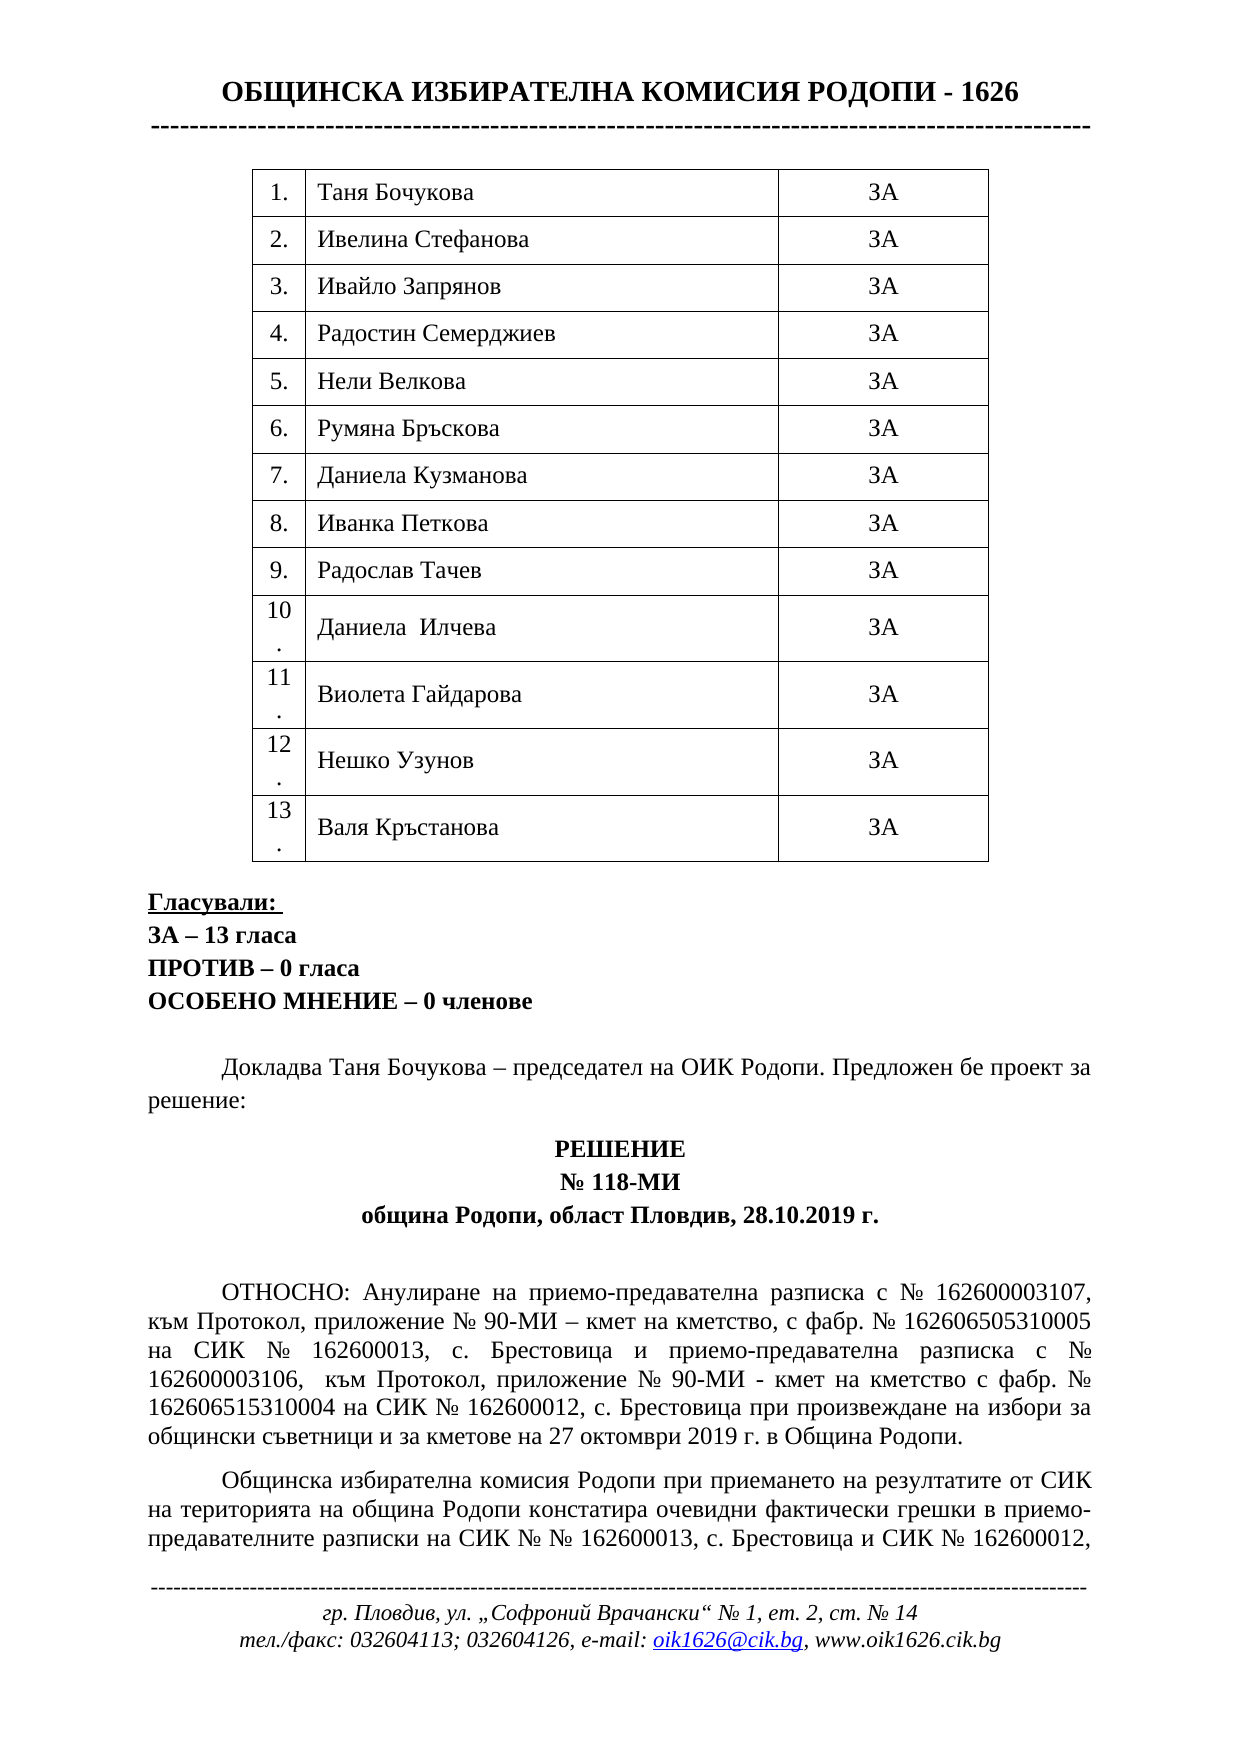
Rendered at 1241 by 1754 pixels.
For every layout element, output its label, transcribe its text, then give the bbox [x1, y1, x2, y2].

table_cell ЗА [779, 265, 988, 311]
table_cell Ивелина Стефанова [306, 217, 778, 263]
table_cell Радостин Семерджиев [306, 312, 778, 358]
table_cell ЗА [779, 501, 988, 547]
table_cell ЗА [779, 217, 988, 263]
text ЗА – 13 гласа [148, 920, 1093, 949]
table_cell 2. [253, 217, 305, 263]
table_cell Нешко Узунов [306, 729, 778, 794]
table_cell 8. [253, 501, 305, 547]
table_cell 9. [253, 548, 305, 594]
table_cell 7. [253, 454, 305, 500]
table_cell Даниела Илчева [306, 596, 778, 661]
table_cell Валя Кръстанова [306, 796, 778, 861]
table_cell 5. [253, 359, 305, 405]
table_cell ЗА [779, 662, 988, 728]
table_cell Радослав Тачев [306, 548, 778, 594]
table_cell Нели Велкова [306, 359, 778, 405]
table_cell Даниела Кузманова [306, 454, 778, 500]
table_cell 4. [253, 312, 305, 358]
table_cell 11. [253, 662, 305, 728]
table_cell Иванка Петкова [306, 501, 778, 547]
table_cell Румяна Бръскова [306, 406, 778, 453]
table_cell ЗА [779, 170, 988, 216]
text Гласували: [148, 887, 1093, 916]
table_cell Виолета Гайдарова [306, 662, 778, 728]
table_cell 6. [253, 406, 305, 453]
table_cell 10. [253, 596, 305, 661]
text РЕШЕНИЕ № 118-МИ община Родопи, област Пловдив, 28.10.2019 г. [148, 1134, 1093, 1229]
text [148, 1466, 1093, 1552]
table_cell ЗА [779, 312, 988, 358]
table_cell ЗА [779, 359, 988, 405]
table_cell ЗА [779, 406, 988, 453]
text ОТНОСНО: Анулиране на приемо-предавателна разписка с № 162600003107, към Протокол, приложение № 90-МИ – кмет на кметство, с фабр. № 162606505310005 на СИК № 162600013, с. Брестовица и приемо-предавателна разписка с № 162600003106, към Протокол, приложение № 90-МИ - кмет на кметство с фабр. № 162606515310004 на СИК № 162600012, с. Брестовица при произвеждане на избори за общински съветници и за кметове на 27 октомври 2019 г. в Община Родопи. [148, 1277, 1093, 1450]
table_cell 1. [253, 170, 305, 216]
table_cell 3. [253, 265, 305, 311]
table_cell ЗА [779, 548, 988, 594]
text Докладва Таня Бочукова – председател на ОИК Родопи. Предложен бе проект за решение: [148, 1052, 1093, 1114]
table_cell Ивайло Запрянов [306, 265, 778, 311]
table_cell 13. [253, 796, 305, 861]
table_cell ЗА [779, 454, 988, 500]
table_cell 12. [253, 729, 305, 794]
text ОСОБЕНО МНЕНИЕ – 0 членове [148, 986, 1093, 1015]
table_cell ЗА [779, 729, 988, 794]
text ПРОТИВ – 0 гласа [148, 953, 1093, 982]
table_cell ЗА [779, 596, 988, 661]
table_cell Таня Бочукова [306, 170, 778, 216]
table_cell ЗА [779, 796, 988, 861]
